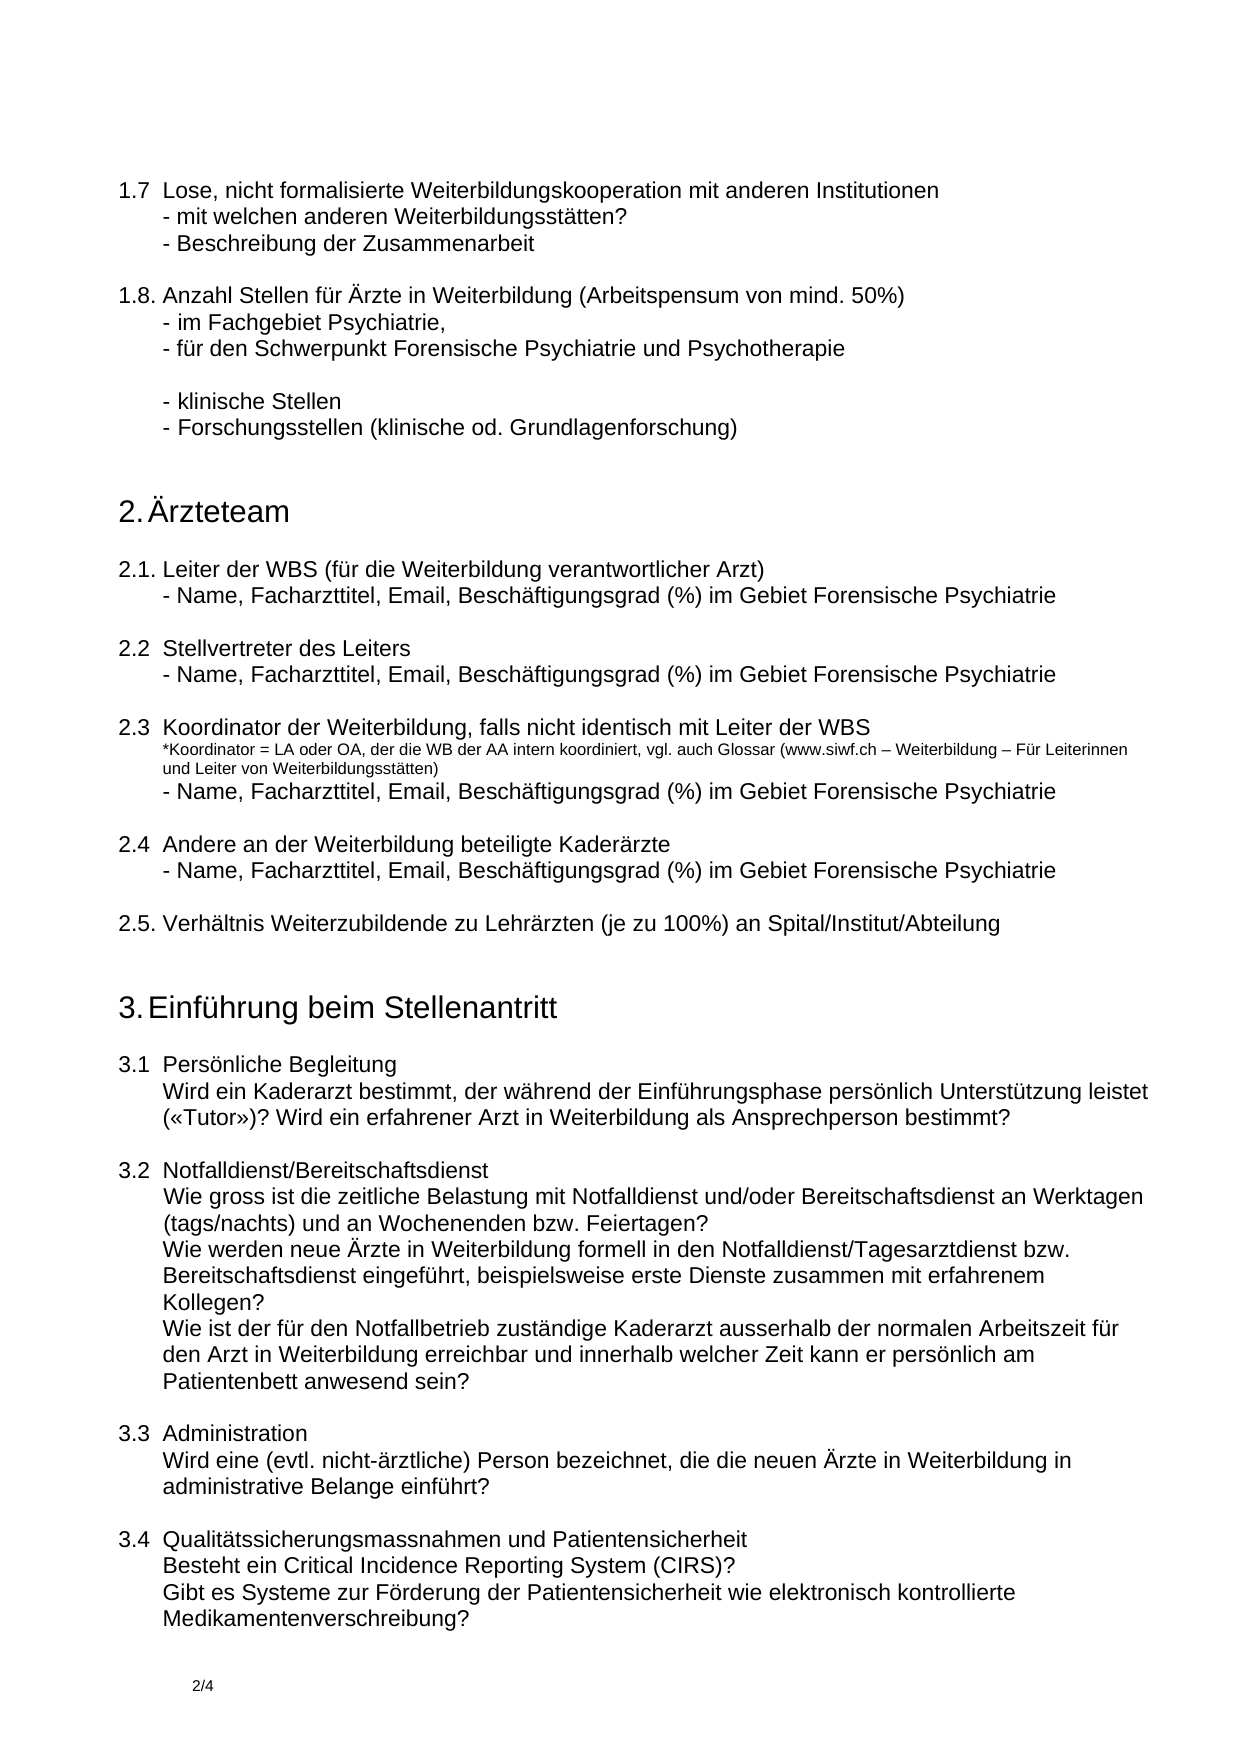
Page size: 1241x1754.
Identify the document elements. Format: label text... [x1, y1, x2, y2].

text Gibt es Systeme zur Förderung der Patientensicherheit wie elektronisch kontrollierte Medikamentenverschreibung? [118, 1578, 1152, 1631]
text - für den Schwerpunkt Forensische Psychiatrie und Psychotherapie [118, 335, 1152, 361]
text Wie werden neue Ärzte in Weiterbildung formell in den Notfalldienst/Tagesarztdienst bzw. Bereitschaftsdienst eingeführt, beispielsweise erste Dienste zusammen mit erfahrenem Kollegen? [118, 1236, 1152, 1315]
text 2.2 Stellvertreter des Leiters [118, 634, 1152, 661]
text - Name, Facharzttitel, Email, Beschäftigungsgrad (%) im Gebiet Forensische Psychiatrie [118, 582, 1152, 608]
text *Koordinator = LA oder OA, der die WB der AA intern koordiniert, vgl. auch Glossar (www.siwf.ch – Weiterbildung – Für Leiterinnen und Leiter von Weiterbildungsstätten) [162, 740, 1152, 778]
text 1.8. Anzahl Stellen für Ärzte in Weiterbildung (Arbeitspensum von mind. 50%) [118, 282, 1152, 309]
list Einführung beim Stellenantritt [118, 989, 1152, 1025]
text 2.3 Koordinator der Weiterbildung, falls nicht identisch mit Leiter der WBS [118, 714, 1152, 740]
text 3.4 Qualitätssicherungsmassnahmen und Patientensicherheit Besteht ein Critical Incidence Reporting System (CIRS)? [118, 1526, 1152, 1578]
text - Forschungsstellen (klinische od. Grundlagenforschung) [118, 414, 1152, 441]
text - Name, Facharzttitel, Email, Beschäftigungsgrad (%) im Gebiet Forensische Psychiatrie [118, 661, 1152, 687]
text - mit welchen anderen Weiterbildungsstätten? [118, 203, 1152, 230]
text 2.1. Leiter der WBS (für die Weiterbildung verantwortlicher Arzt) [118, 556, 1152, 582]
text Wie ist der für den Notfallbetrieb zuständige Kaderarzt ausserhalb der normalen Arbeitszeit für den Arzt in Weiterbildung erreichbar und innerhalb welcher Zeit kann er persönlich am Patientenbett anwesend sein? [118, 1315, 1152, 1394]
text Wird ein Kaderarzt bestimmt, der während der Einführungsphase persönlich Unterstützung leistet («Tutor»)? Wird ein erfahrener Arzt in Weiterbildung als Ansprechperson bestimmt? [118, 1078, 1152, 1131]
text 3.3 Administration Wird eine (evtl. nicht-ärztliche) Person bezeichnet, die die neuen Ärzte in Weiterbildung in administrative Belange einführt? [118, 1420, 1152, 1499]
text - im Fachgebiet Psychiatrie, [118, 309, 1152, 335]
text - Name, Facharzttitel, Email, Beschäftigungsgrad (%) im Gebiet Forensische Psychiatrie [118, 778, 1152, 805]
text - Beschreibung der Zusammenarbeit [118, 230, 1152, 256]
text 3.1 Persönliche Begleitung [118, 1051, 1152, 1078]
text 2.4 Andere an der Weiterbildung beteiligte Kaderärzte [118, 831, 1152, 857]
list Ärzteteam [118, 493, 1152, 529]
text 3.2 Notfalldienst/Bereitschaftsdienst Wie gross ist die zeitliche Belastung mit Notfalldienst und/oder Bereitschaftsdienst an Werktagen (tags/nachts) und an Wochenenden bzw. Feiertagen? [118, 1157, 1152, 1236]
text - Name, Facharzttitel, Email, Beschäftigungsgrad (%) im Gebiet Forensische Psychiatrie [118, 857, 1152, 884]
text 1.7 Lose, nicht formalisierte Weiterbildungskooperation mit anderen Institutionen [118, 177, 1152, 203]
text 2.5. Verhältnis Weiterzubildende zu Lehrärzten (je zu 100%) an Spital/Institut/Abteilung [118, 910, 1152, 936]
text - klinische Stellen [118, 388, 1152, 414]
